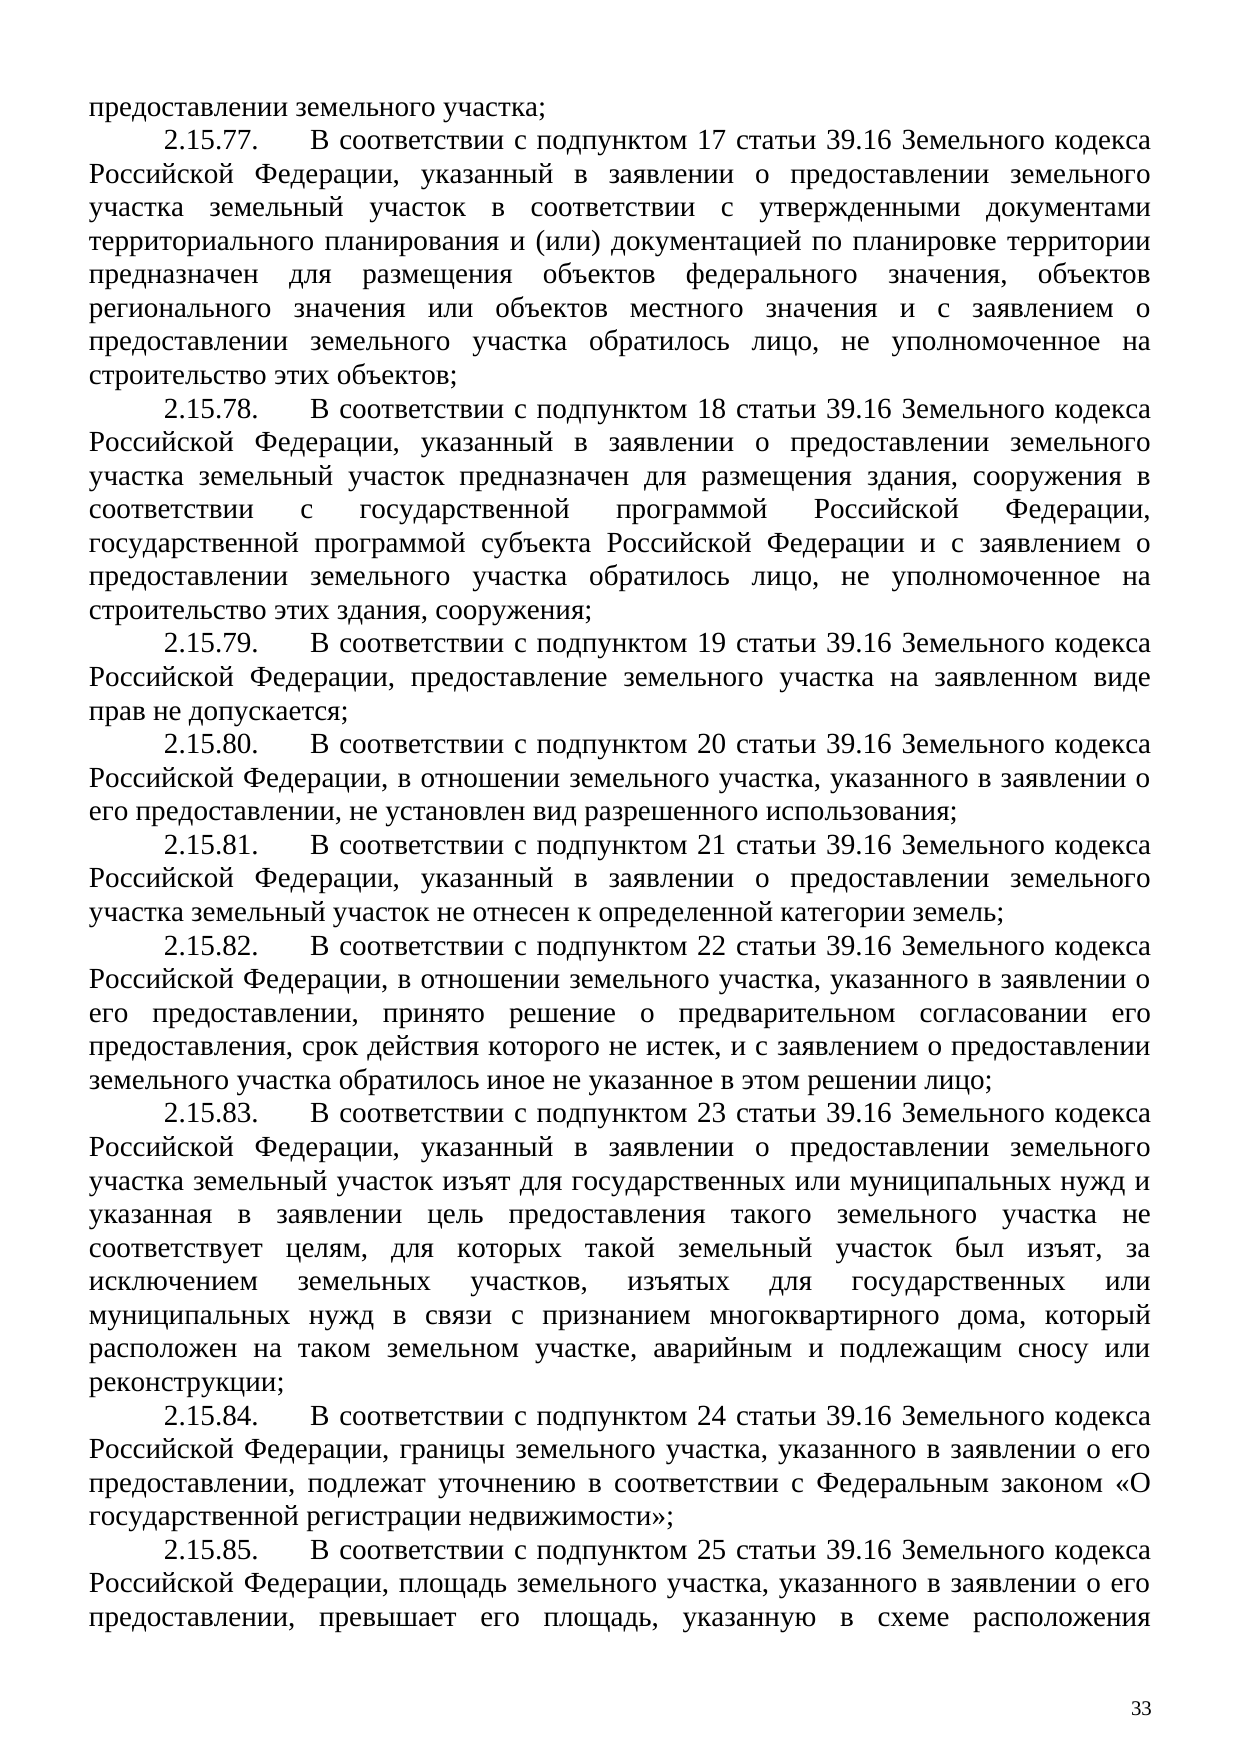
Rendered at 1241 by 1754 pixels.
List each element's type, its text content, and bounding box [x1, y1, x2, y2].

list В соответствии с подпунктом 24 статьи 39.16 Земельного кодекса Российской Федерации, границы земельного участка, указанного в заявлении о его предоставлении, подлежат уточнению в соответствии с Федеральным законом «О государственной регистрации недвижимости»; [89, 1398, 1152, 1532]
list В соответствии с подпунктом 19 статьи 39.16 Земельного кодекса Российской Федерации, предоставление земельного участка на заявленном виде прав не допускается; [89, 626, 1152, 726]
list В соответствии с подпунктом 23 статьи 39.16 Земельного кодекса Российской Федерации, указанный в заявлении о предоставлении земельного участка земельный участок изъят для государственных или муниципальных нужд и указанная в заявлении цель предоставления такого земельного участка не соответствует целям, для которых такой земельный участок был изъят, за исключением земельных участков, изъятых для государственных или муниципальных нужд в связи с признанием многоквартирного дома, который расположен на таком земельном участке, аварийным и подлежащим сносу или реконструкции; [89, 1096, 1152, 1397]
list В соответствии с подпунктом 17 статьи 39.16 Земельного кодекса Российской Федерации, указанный в заявлении о предоставлении земельного участка земельный участок в соответствии с утвержденными документами территориального планирования и (или) документацией по планировке территории предназначен для размещения объектов федерального значения, объектов регионального значения или объектов местного значения и с заявлением о предоставлении земельного участка обратилось лицо, не уполномоченное на строительство этих объектов; [89, 122, 1152, 391]
list В соответствии с подпунктом 22 статьи 39.16 Земельного кодекса Российской Федерации, в отношении земельного участка, указанного в заявлении о его предоставлении, принято решение о предварительном согласовании его предоставления, срок действия которого не истек, и с заявлением о предоставлении земельного участка обратилось иное не указанное в этом решении лицо; [89, 928, 1152, 1096]
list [89, 89, 1152, 122]
list В соответствии с подпунктом 18 статьи 39.16 Земельного кодекса Российской Федерации, указанный в заявлении о предоставлении земельного участка земельный участок предназначен для размещения здания, сооружения в соответствии с государственной программой Российской Федерации, государственной программой субъекта Российской Федерации и с заявлением о предоставлении земельного участка обратилось лицо, не уполномоченное на строительство этих здания, сооружения; [89, 391, 1152, 626]
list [89, 1532, 1152, 1632]
list В соответствии с подпунктом 21 статьи 39.16 Земельного кодекса Российской Федерации, указанный в заявлении о предоставлении земельного участка земельный участок не отнесен к определенной категории земель; [89, 827, 1152, 928]
list В соответствии с подпунктом 20 статьи 39.16 Земельного кодекса Российской Федерации, в отношении земельного участка, указанного в заявлении о его предоставлении, не установлен вид разрешенного использования; [89, 726, 1152, 827]
